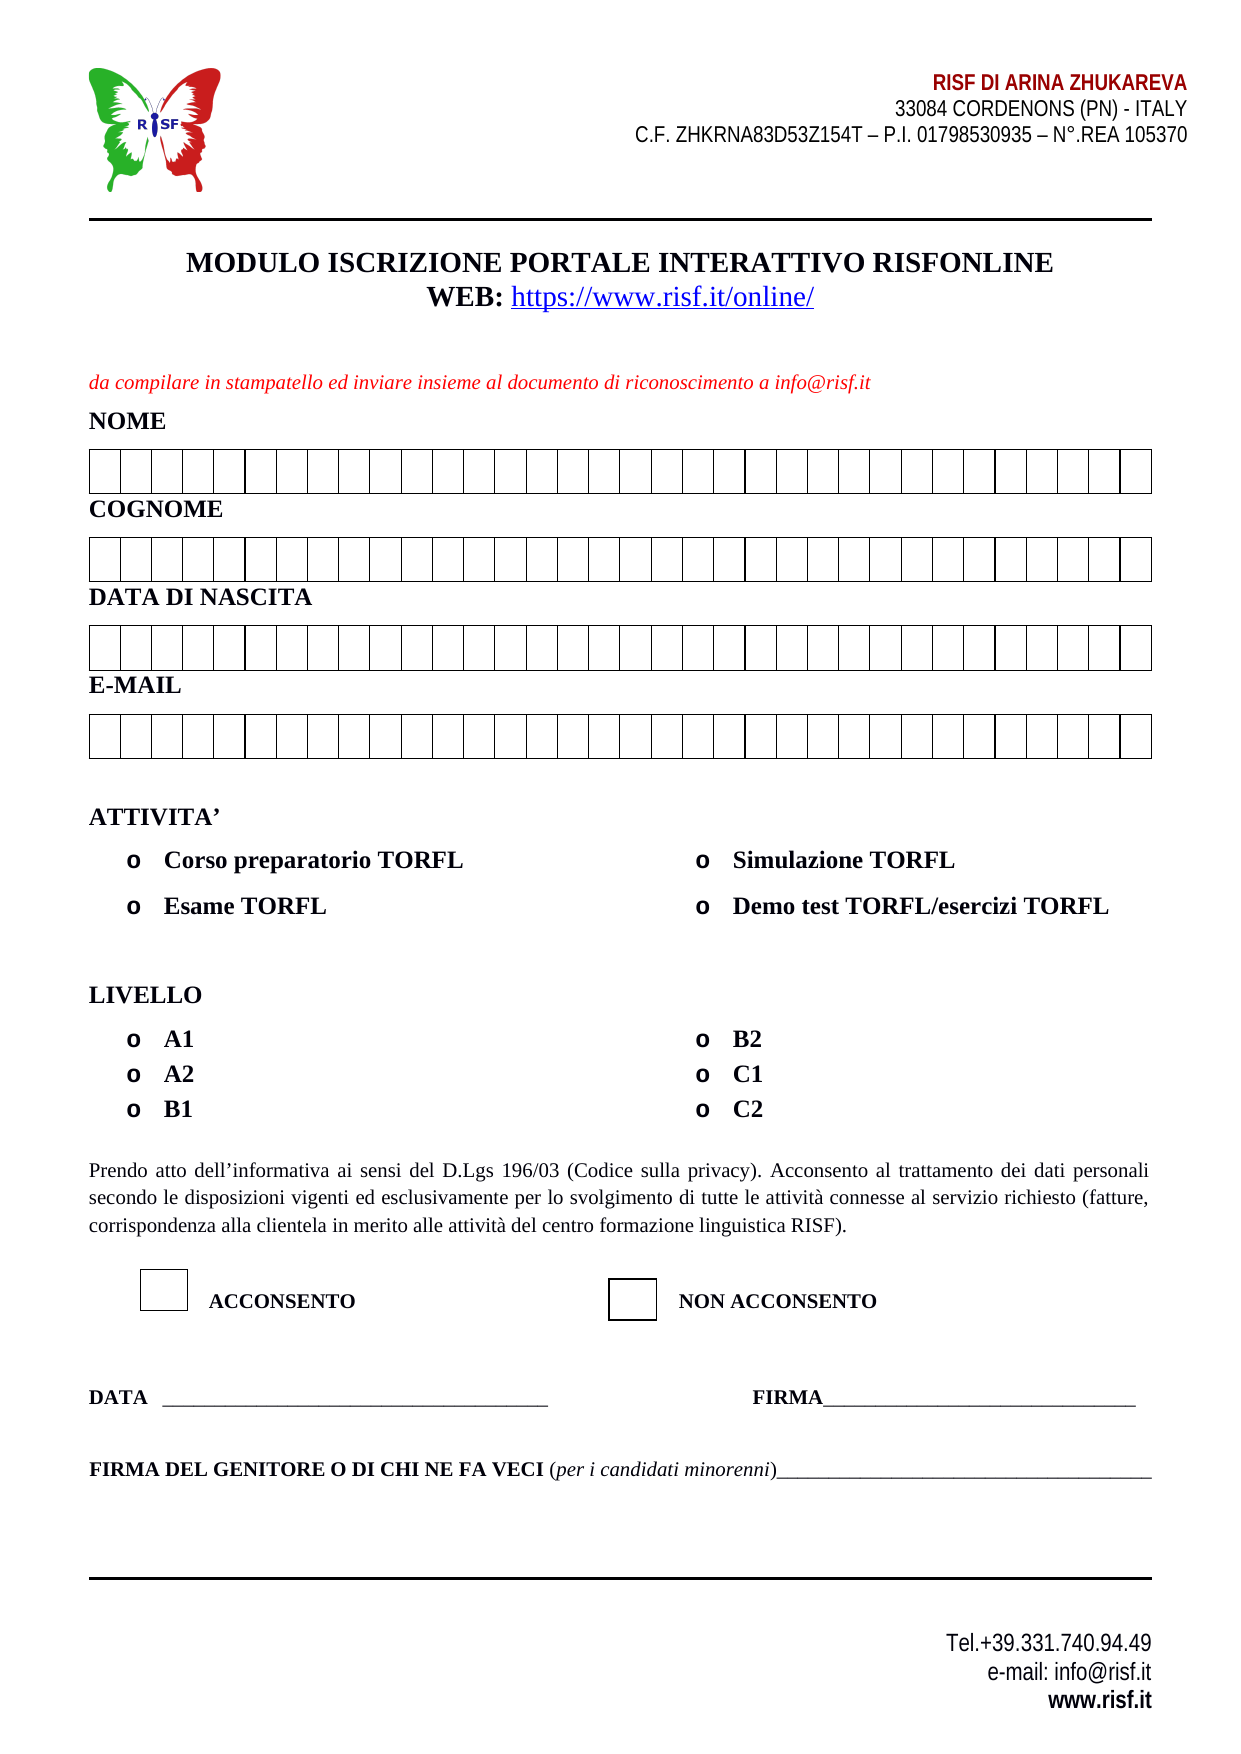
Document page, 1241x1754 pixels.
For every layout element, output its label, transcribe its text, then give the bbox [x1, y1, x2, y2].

table_header [933, 715, 963, 758]
table_header [370, 626, 401, 669]
table_header [683, 450, 713, 493]
table_header [214, 715, 244, 758]
list A1 [126, 1024, 583, 1054]
text ATTIVITA’ [89, 802, 1152, 831]
text WEB: https://www.risf.it/online/ [89, 279, 1152, 312]
table_header [464, 450, 494, 493]
table_header [933, 450, 963, 493]
table_header [714, 450, 744, 493]
table_header [308, 715, 338, 758]
text da compilare in stampatello ed inviare insieme al documento di riconoscimento a info@risf.it [89, 370, 1152, 394]
table_header [183, 715, 213, 758]
text COGNOME [89, 494, 1152, 523]
table_header [527, 626, 557, 669]
table_header [870, 715, 901, 758]
list Demo test TORFL/esercizi TORFL [695, 891, 1152, 922]
table_header [464, 538, 494, 581]
table_header [683, 538, 713, 581]
table_header [902, 538, 932, 581]
text LIVELLO [89, 981, 1152, 1009]
text Prendo atto dell’informativa ai sensi del D.Lgs 196/03 (Codice sulla privacy). Acconsento al trattamento dei dati personali secondo le disposizioni vigenti ed esclusivamente per lo svolgimento di tutte le attività connesse al servizio richiesto (fatture, corrispondenza alla clientela in merito alle attività del centro formazione linguistica RISF). [89, 1158, 1152, 1237]
table_header [558, 538, 588, 581]
text FIRMA DEL GENITORE O DI CHI NE FA VECI (per i candidati minorenni)____________________________________ [89, 1457, 1152, 1481]
text ACCONSENTO NON ACCONSENTO [657, 1288, 1152, 1313]
table_header [152, 450, 182, 493]
table_header [246, 715, 276, 758]
table_header [1058, 538, 1088, 581]
table_header [870, 626, 901, 669]
table_header [277, 626, 307, 669]
table_header [620, 715, 651, 758]
table_header [652, 715, 682, 758]
table_header [683, 626, 713, 669]
table_header [1089, 538, 1119, 581]
list Esame TORFL [126, 891, 583, 922]
table_header [90, 538, 120, 581]
table_header [1089, 626, 1119, 669]
table_header [1058, 715, 1088, 758]
table_header [277, 450, 307, 493]
table_header [495, 626, 526, 669]
table_header [121, 538, 151, 581]
table_header [996, 538, 1026, 581]
table_header [121, 626, 151, 669]
table_header [777, 450, 807, 493]
table_header [246, 450, 276, 493]
table_header [339, 715, 369, 758]
table_header [1121, 450, 1151, 493]
table_header [558, 626, 588, 669]
table_header [495, 715, 526, 758]
table_header [402, 538, 432, 581]
table_header [746, 538, 776, 581]
table_header [495, 450, 526, 493]
table_header [964, 538, 994, 581]
table_header [620, 626, 651, 669]
table_header [339, 450, 369, 493]
table_header [214, 450, 244, 493]
table_header [277, 538, 307, 581]
table_header [777, 626, 807, 669]
table_header [652, 538, 682, 581]
table_header [839, 715, 869, 758]
table_header [1089, 450, 1119, 493]
table_header [746, 715, 776, 758]
text E-MAIL [89, 671, 1152, 699]
table_header [464, 626, 494, 669]
table_header [714, 715, 744, 758]
table_header [558, 715, 588, 758]
table_header [1089, 715, 1119, 758]
table_header [652, 450, 682, 493]
table_header [402, 715, 432, 758]
table_header [652, 626, 682, 669]
table_header [464, 715, 494, 758]
table_header [1027, 450, 1057, 493]
table_header [1058, 626, 1088, 669]
table_header [808, 450, 838, 493]
table_header [1027, 538, 1057, 581]
table_header [902, 450, 932, 493]
table_header [1058, 450, 1088, 493]
table_header [777, 538, 807, 581]
table_header [402, 450, 432, 493]
table_header [1027, 626, 1057, 669]
table_header [714, 538, 744, 581]
table_header [152, 538, 182, 581]
table_header [777, 715, 807, 758]
table_header [902, 626, 932, 669]
table_header [495, 538, 526, 581]
table_header [996, 450, 1026, 493]
table_header [214, 538, 244, 581]
table_header [277, 715, 307, 758]
table_header [370, 450, 401, 493]
table_header [558, 450, 588, 493]
text NOME [89, 406, 1152, 434]
table_header [152, 626, 182, 669]
table_header [620, 450, 651, 493]
table_header [527, 715, 557, 758]
table_header [589, 626, 619, 669]
table_header [1121, 538, 1151, 581]
table_header [996, 626, 1026, 669]
table_header [870, 538, 901, 581]
table_header [121, 450, 151, 493]
table_header [964, 715, 994, 758]
table_header [308, 450, 338, 493]
table_header [339, 626, 369, 669]
table_header [527, 450, 557, 493]
list A2 [126, 1059, 583, 1090]
table_header [90, 626, 120, 669]
table_header [308, 538, 338, 581]
text ACCONSENTO NON ACCONSENTO [89, 1288, 608, 1313]
table_header [121, 715, 151, 758]
table_header [246, 626, 276, 669]
table_header [964, 450, 994, 493]
table_header [808, 538, 838, 581]
table_header [370, 538, 401, 581]
picture [88, 68, 221, 192]
table_header [183, 450, 213, 493]
table_header [1121, 626, 1151, 669]
list C1 [695, 1059, 1152, 1090]
list B1 [126, 1094, 583, 1125]
table_header [933, 626, 963, 669]
table_header [246, 538, 276, 581]
table_header [714, 626, 744, 669]
table_header [433, 626, 463, 669]
list C2 [695, 1094, 1152, 1125]
table_header [996, 715, 1026, 758]
table_header [152, 715, 182, 758]
table_header [808, 715, 838, 758]
table_header [183, 538, 213, 581]
text MODULO ISCRIZIONE PORTALE INTERATTIVO RISFONLINE [89, 245, 1152, 279]
table_header [589, 715, 619, 758]
table_header [90, 715, 120, 758]
list B2 [695, 1024, 1152, 1054]
table_header [433, 538, 463, 581]
table_header [90, 450, 120, 493]
table_header [870, 450, 901, 493]
table_header [527, 538, 557, 581]
table_header [839, 450, 869, 493]
table_header [433, 450, 463, 493]
table_header [839, 626, 869, 669]
table_header [183, 626, 213, 669]
table_header [214, 626, 244, 669]
list Simulazione TORFL [695, 845, 1152, 876]
table_header [1027, 715, 1057, 758]
table_header [683, 715, 713, 758]
table_header [620, 538, 651, 581]
table_header [964, 626, 994, 669]
table_header [902, 715, 932, 758]
table_header [433, 715, 463, 758]
table_header [370, 715, 401, 758]
table_header [402, 626, 432, 669]
table_header [839, 538, 869, 581]
text DATA DI NASCITA [89, 582, 1152, 611]
table_header [339, 538, 369, 581]
table_header [746, 450, 776, 493]
table_header [308, 626, 338, 669]
table_header [1121, 715, 1151, 758]
table_header [808, 626, 838, 669]
text DATA _____________________________________ FIRMA______________________________ [89, 1385, 1152, 1409]
table_header [589, 450, 619, 493]
table_header [589, 538, 619, 581]
list Corso preparatorio TORFL [126, 845, 583, 876]
table_header [933, 538, 963, 581]
table_header [746, 626, 776, 669]
